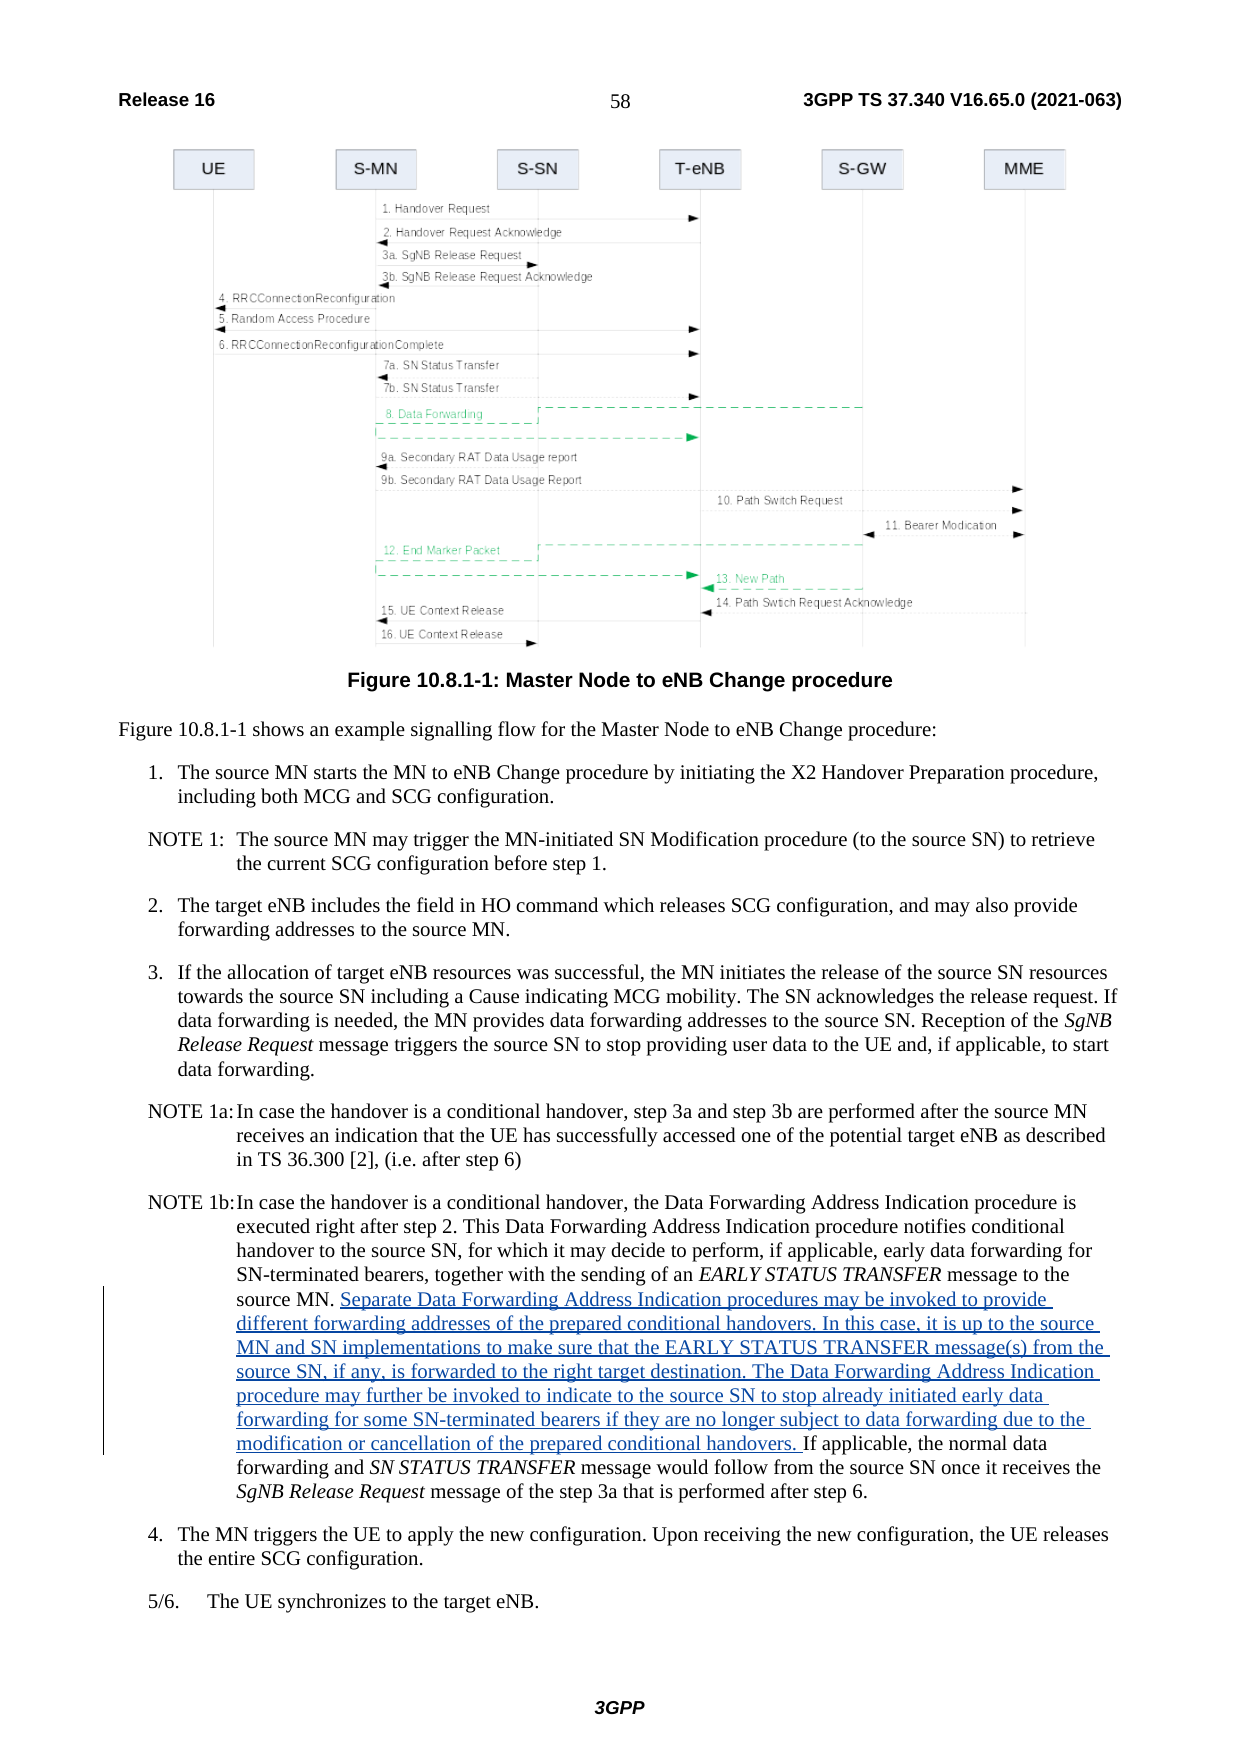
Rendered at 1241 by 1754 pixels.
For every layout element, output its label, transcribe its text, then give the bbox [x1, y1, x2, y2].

text 2. The target eNB includes the field in HO command which releases SCG configuration, and may also provide forwarding addresses to the source MN. [148, 893, 1122, 941]
text 3. If the allocation of target eNB resources was successful, the MN initiates the release of the source SN resources towards the source SN including a Cause indicating MCG mobility. The SN acknowledges the release request. If data forwarding is needed, the MN provides data forwarding addresses to the source SN. Reception of the SgNB Release Request message triggers the source SN to stop providing user data to the UE and, if applicable, to start data forwarding. [148, 960, 1122, 1081]
text 1. The source MN starts the MN to eNB Change procedure by initiating the X2 Handover Preparation procedure, including both MCG and SCG configuration. [148, 759, 1122, 808]
text 4. The MN triggers the UE to apply the new configuration. Upon receiving the new configuration, the UE releases the entire SCG configuration. [148, 1522, 1122, 1570]
text Figure 10.8.1-1: Master Node to eNB Change procedure [118, 668, 1122, 692]
text Figure 10.8.1-1 shows an example signalling flow for the Master Node to eNB Change procedure: [118, 717, 1122, 741]
text NOTE 1b: In case the handover is a conditional handover, the Data Forwarding Address Indication procedure is executed right after step 2. This Data Forwarding Address Indication procedure notifies conditional handover to the source SN, for which it may decide to perform, if applicable, early data forwarding for SN-terminated bearers, together with the sending of an EARLY STATUS TRANSFER message to the source MN. If applicable, the normal data forwarding and SN STATUS TRANSFER message would follow from the source SN once it receives the SgNB Release Request message of the step 3a that is performed after step 6. [148, 1190, 1122, 1503]
text 5/6. The UE synchronizes to the target eNB. [148, 1589, 1122, 1613]
text NOTE 1a: In case the handover is a conditional handover, step 3a and step 3b are performed after the source MN receives an indication that the UE has successfully accessed one of the potential target eNB as described in TS 36.300 [2], (i.e. after step 6) [148, 1099, 1122, 1171]
text NOTE 1: The source MN may trigger the MN-initiated SN Modification procedure (to the source SN) to retrieve the current SCG configuration before step 1. [148, 826, 1122, 874]
